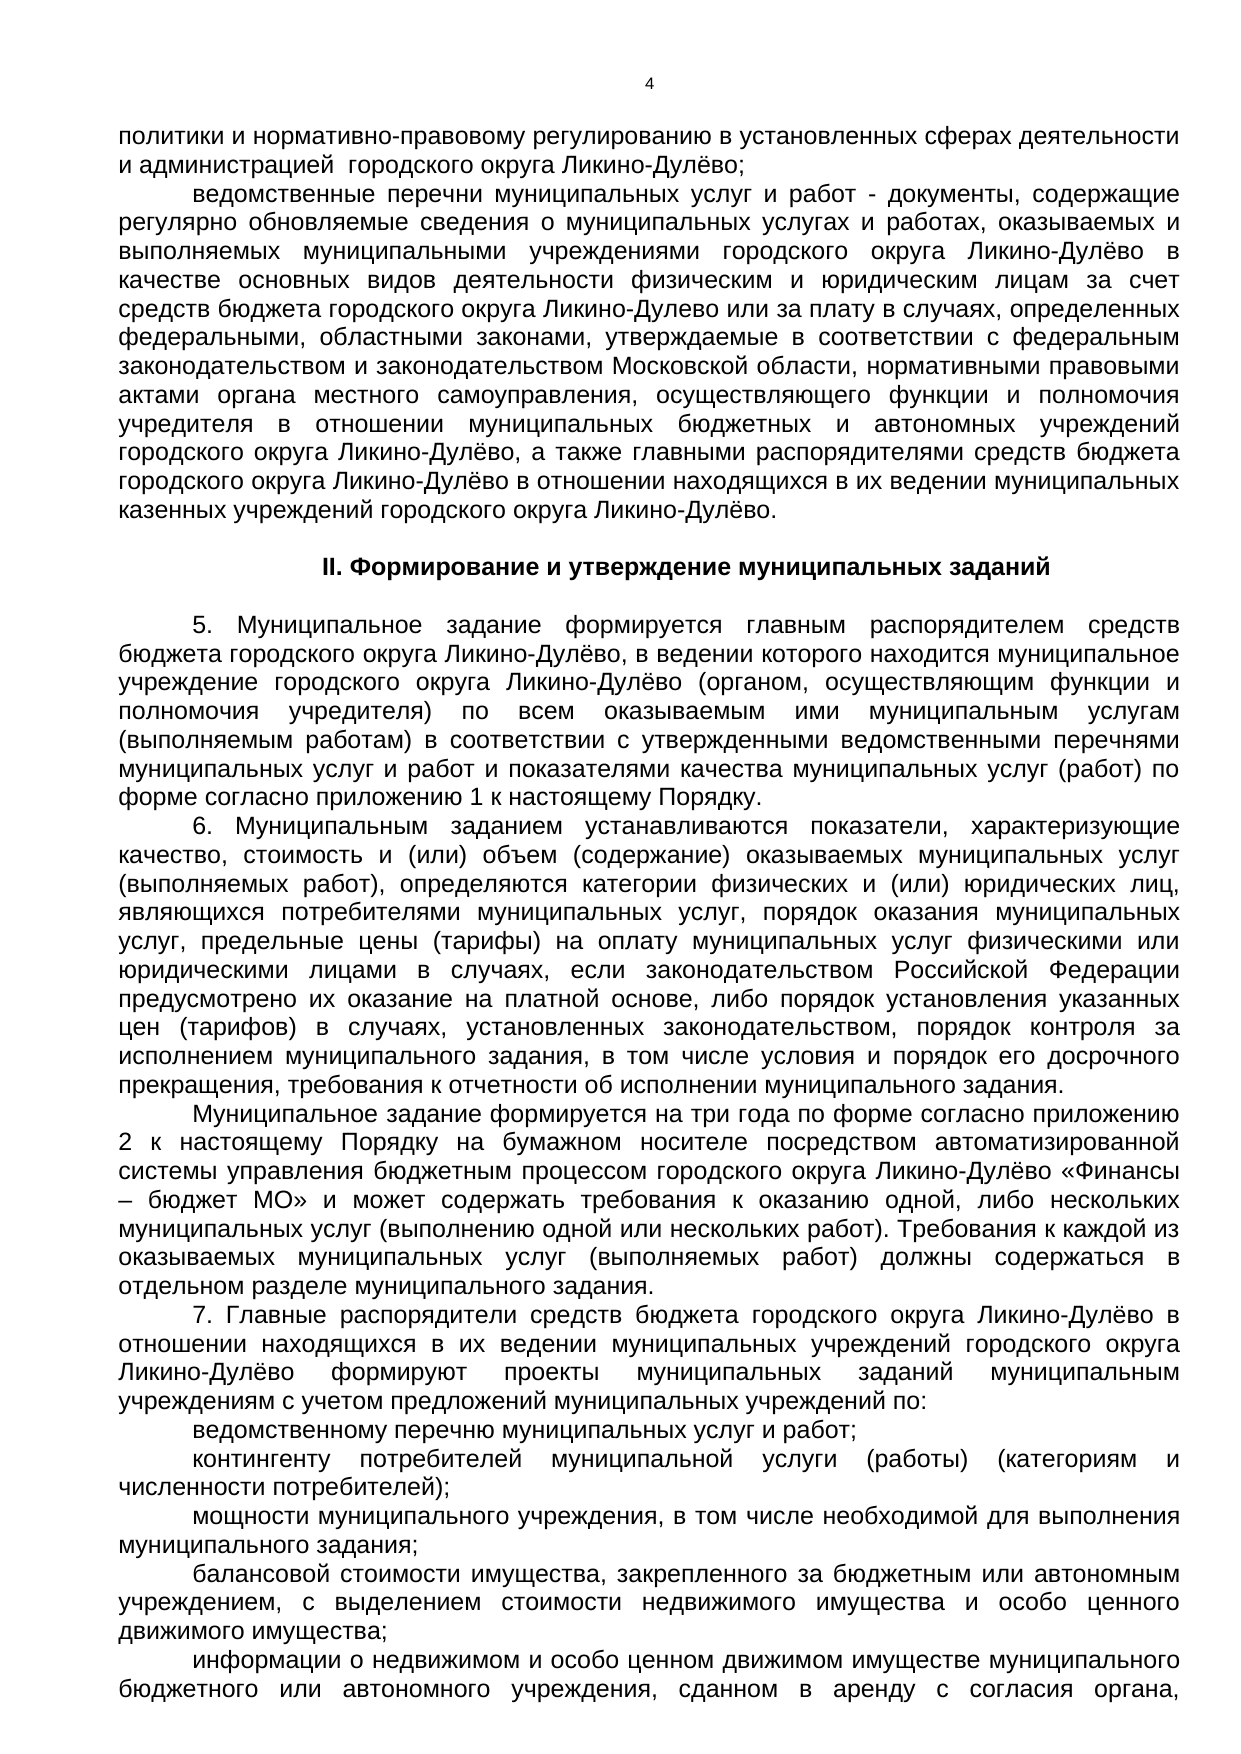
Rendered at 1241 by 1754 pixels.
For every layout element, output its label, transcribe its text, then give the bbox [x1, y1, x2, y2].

text контингенту потребителей муниципальной услуги (работы) (категориям и численности потребителей); [118, 1443, 1181, 1501]
text Муниципальное задание формируется на три года по форме согласно приложению 2 к настоящему Порядку на бумажном носителе посредством автоматизированной системы управления бюджетным процессом городского округа Ликино-Дулёво «Финансы – бюджет МО» и может содержать требования к оказанию одной, либо нескольких муниципальных услуг (выполнению одной или нескольких работ). Требования к каждой из оказываемых муниципальных услуг (выполняемых работ) должны содержаться в отдельном разделе муниципального задания. [118, 1098, 1181, 1300]
text 6. Муниципальным заданием устанавливаются показатели, характеризующие качество, стоимость и (или) объем (содержание) оказываемых муниципальных услуг (выполняемых работ), определяются категории физических и (или) юридических лиц, являющихся потребителями муниципальных услуг, порядок оказания муниципальных услуг, предельные цены (тарифы) на оплату муниципальных услуг физическими или юридическими лицами в случаях, если законодательством Российской Федерации предусмотрено их оказание на платной основе, либо порядок установления указанных цен (тарифов) в случаях, установленных законодательством, порядок контроля за исполнением муниципального задания, в том числе условия и порядок его досрочного прекращения, требования к отчетности об исполнении муниципального задания. [118, 811, 1181, 1098]
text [118, 121, 1181, 178]
text мощности муниципального учреждения, в том числе необходимой для выполнения муниципального задания; [118, 1501, 1181, 1558]
text II. Формирование и утверждение муниципальных заданий [118, 552, 1181, 581]
text балансовой стоимости имущества, закрепленного за бюджетным или автономным учреждением, с выделением стоимости недвижимого имущества и особо ценного движимого имущества; [118, 1558, 1181, 1645]
text ведомственному перечню муниципальных услуг и работ; [118, 1415, 1181, 1443]
text 7. Главные распорядители средств бюджета городского округа Ликино-Дулёво в отношении находящихся в их ведении муниципальных учреждений городского округа Ликино-Дулёво формируют проекты муниципальных заданий муниципальным учреждениям с учетом предложений муниципальных учреждений по: [118, 1300, 1181, 1415]
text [118, 1645, 1181, 1702]
text ведомственные перечни муниципальных услуг и работ - документы, содержащие регулярно обновляемые сведения о муниципальных услугах и работах, оказываемых и выполняемых муниципальными учреждениями городского округа Ликино-Дулёво в качестве основных видов деятельности физическим и юридическим лицам за счет средств бюджета городского округа Ликино-Дулево или за плату в случаях, определенных федеральными, областными законами, утверждаемые в соответствии с федеральным законодательством и законодательством Московской области, нормативными правовыми актами органа местного самоуправления, осуществляющего функции и полномочия учредителя в отношении муниципальных бюджетных и автономных учреждений городского округа Ликино-Дулёво, а также главными распорядителями средств бюджета городского округа Ликино-Дулёво в отношении находящихся в их ведении муниципальных казенных учреждений городского округа Ликино-Дулёво. [118, 178, 1181, 523]
text 5. Муниципальное задание формируется главным распорядителем средств бюджета городского округа Ликино-Дулёво, в ведении которого находится муниципальное учреждение городского округа Ликино-Дулёво (органом, осуществляющим функции и полномочия учредителя) по всем оказываемым ими муниципальным услугам (выполняемым работам) в соответствии с утвержденными ведомственными перечнями муниципальных услуг и работ и показателями качества муниципальных услуг (работ) по форме согласно приложению 1 к настоящему Порядку. [118, 610, 1181, 811]
